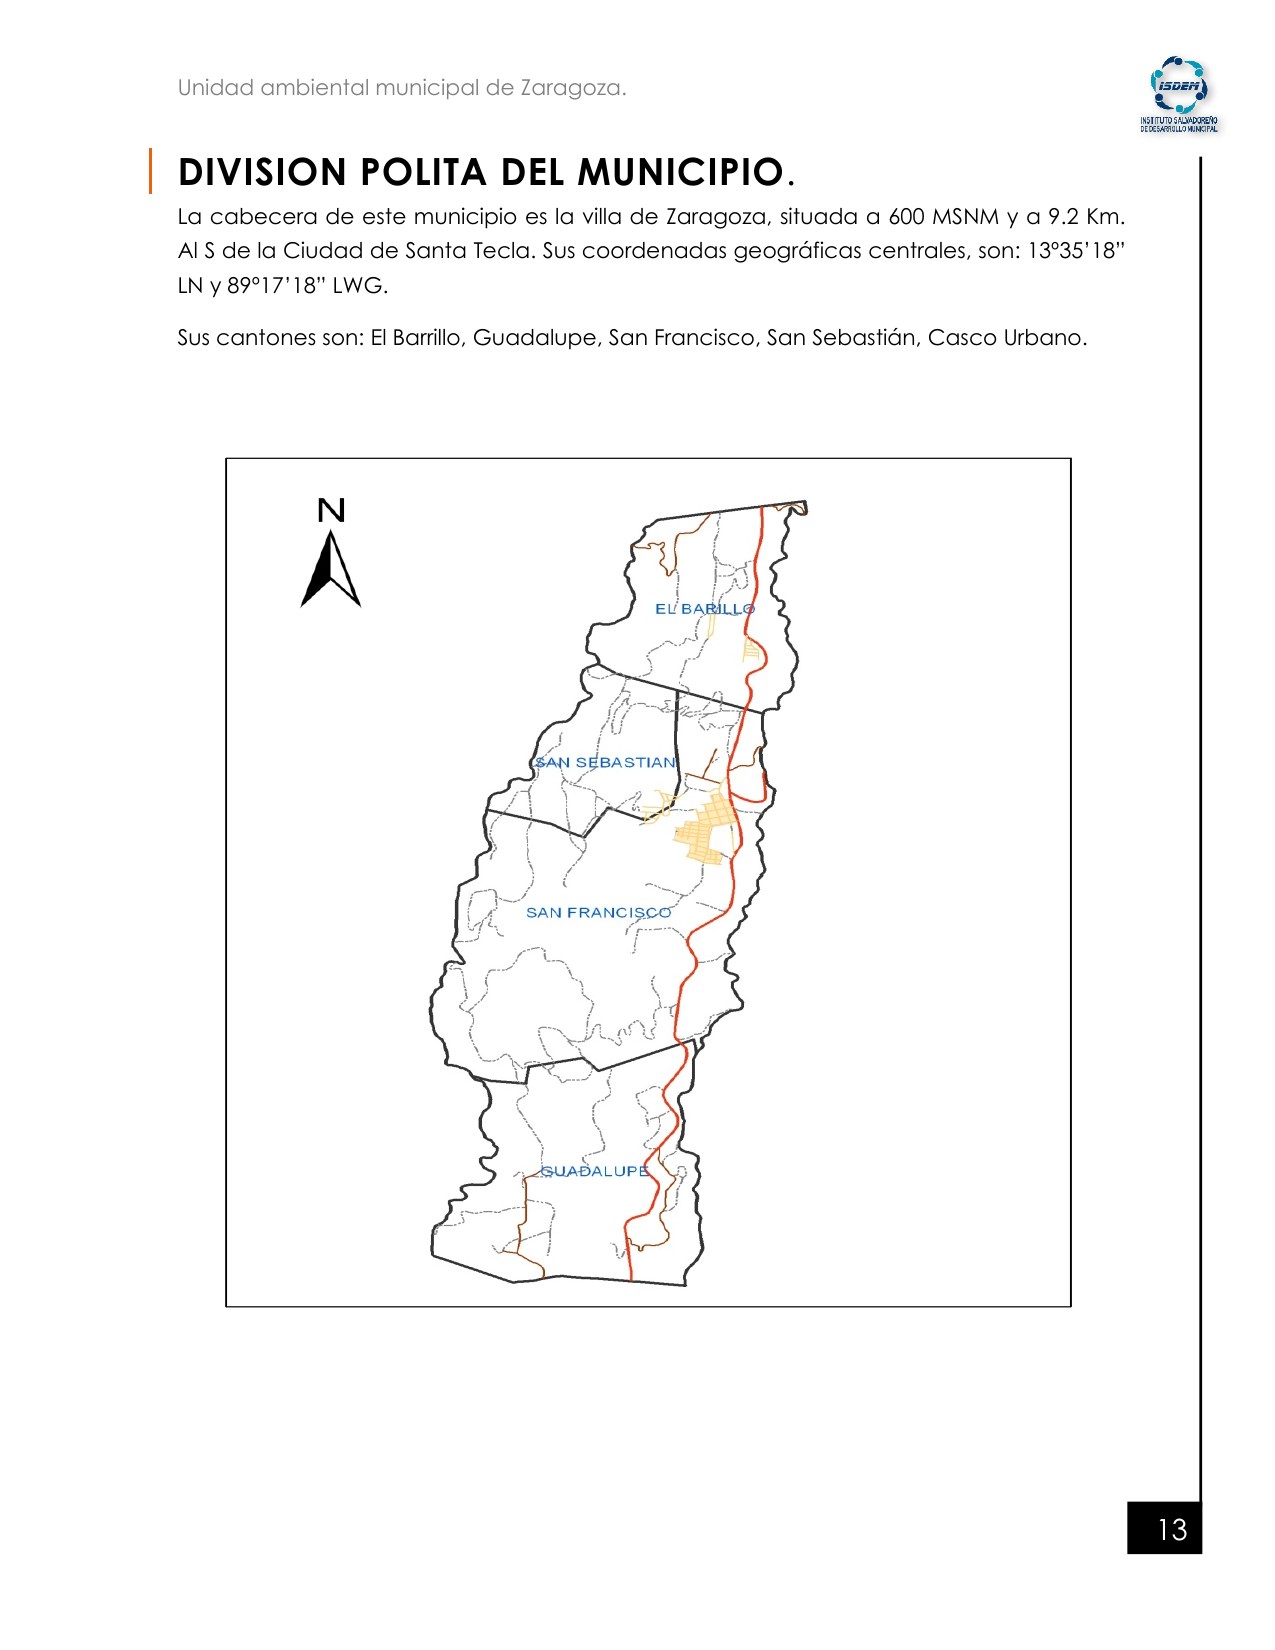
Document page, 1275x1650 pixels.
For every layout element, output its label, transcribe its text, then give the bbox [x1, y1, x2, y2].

text Sus cantones son: El Barrillo, Guadalupe, San Francisco, San Sebastián, Casco Urbano. [177, 323, 1127, 350]
picture [1127, 46, 1230, 143]
subtitle division polita del municipio. [177, 148, 1127, 194]
text La cabecera de este municipio es la villa de Zaragoza, situada a 600 MSNM y a 9.2 Km. Al S de la Ciudad de Santa Tecla. Sus coordenadas geográficas centrales, son: 13º35’18” LN y 89º17’18” LWG. [177, 202, 1127, 298]
picture [198, 426, 1107, 1326]
